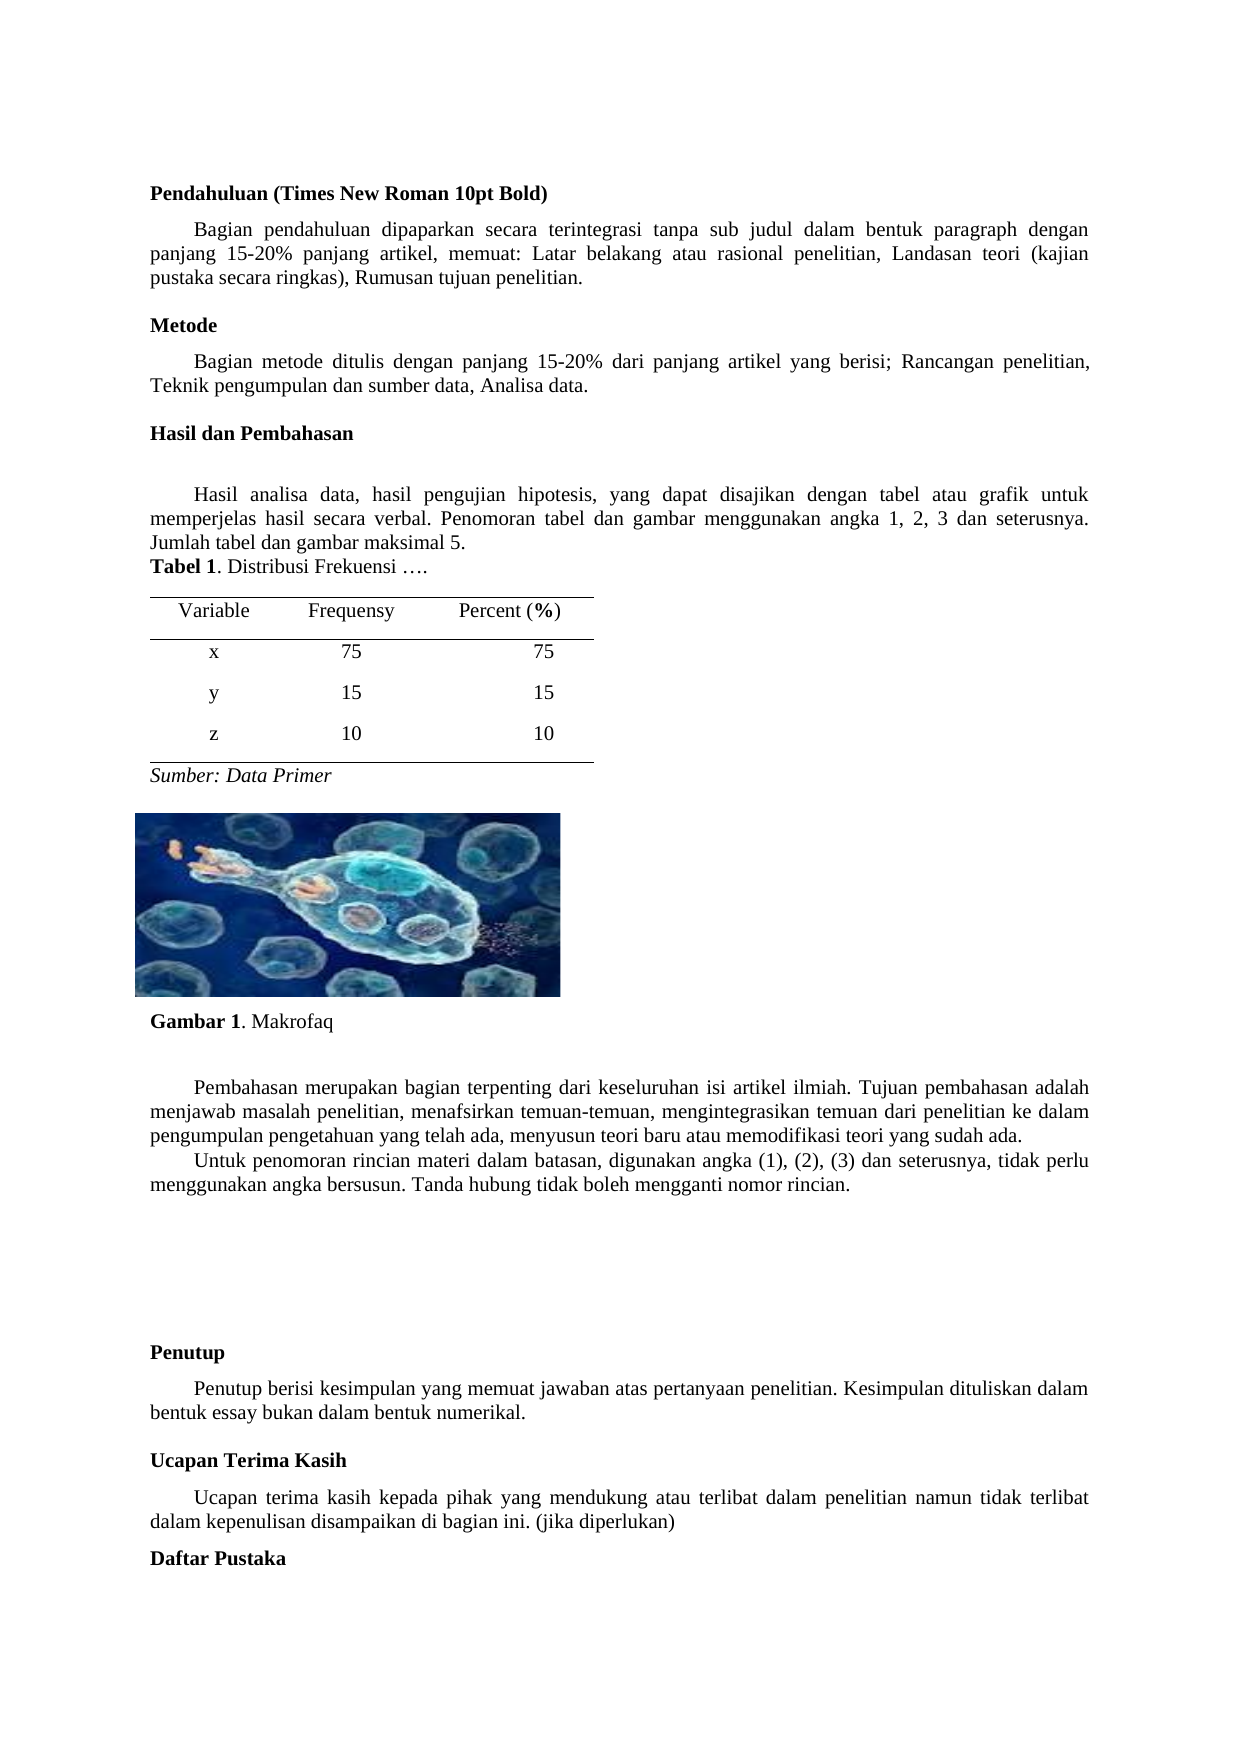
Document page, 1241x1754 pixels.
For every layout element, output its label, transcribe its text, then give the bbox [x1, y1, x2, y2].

text Hasil analisa data, hasil pengujian hipotesis, yang dapat disajikan dengan tabel atau grafik untuk memperjelas hasil secara verbal. Penomoran tabel dan gambar menggunakan angka 1, 2, 3 dan seterusnya. Jumlah tabel dan gambar maksimal 5. [150, 482, 1090, 554]
table_cell y [150, 680, 277, 721]
table_cell 75 [277, 640, 425, 680]
text Bagian pendahuluan dipaparkan secara terintegrasi tanpa sub judul dalam bentuk paragraph dengan panjang 15-20% panjang artikel, memuat: Latar belakang atau rasional penelitian, Landasan teori (kajian pustaka secara ringkas), Rumusan tujuan penelitian. [150, 217, 1090, 289]
text Pembahasan merupakan bagian terpenting dari keseluruhan isi artikel ilmiah. Tujuan pembahasan adalah menjawab masalah penelitian, menafsirkan temuan-temuan, mengintegrasikan temuan dari penelitian ke dalam pengumpulan pengetahuan yang telah ada, menyusun teori baru atau memodifikasi teori yang sudah ada. [150, 1075, 1090, 1147]
table_header Frequensy [277, 598, 425, 638]
table_cell x [150, 640, 277, 680]
table_cell 10 [277, 721, 425, 762]
text Ucapan Terima Kasih [150, 1448, 1090, 1472]
text Tabel 1. Distribusi Frekuensi …. [150, 554, 1090, 578]
table_header Variable [150, 598, 277, 638]
text Ucapan terima kasih kepada pihak yang mendukung atau terlibat dalam penelitian namun tidak terlibat dalam kepenulisan disampaikan di bagian ini. (jika diperlukan) [150, 1485, 1090, 1533]
text Untuk penomoran rincian materi dalam batasan, digunakan angka (1), (2), (3) dan seterusnya, tidak perlu menggunakan angka bersusun. Tanda hubung tidak boleh mengganti nomor rincian. [150, 1147, 1090, 1196]
text Sumber: Data Primer [150, 763, 1090, 787]
text Penutup berisi kesimpulan yang memuat jawaban atas pertanyaan penelitian. Kesimpulan dituliskan dalam bentuk essay bukan dalam bentuk numerikal. [150, 1376, 1090, 1424]
picture [135, 813, 561, 997]
text Gambar 1. Makrofaq [150, 1009, 1090, 1033]
table_cell 15 [425, 680, 594, 721]
text Penutup [150, 1340, 1090, 1364]
table_cell z [150, 721, 277, 762]
table_header Percent (%) [425, 598, 594, 638]
text Bagian metode ditulis dengan panjang 15-20% dari panjang artikel yang berisi; Rancangan penelitian, Teknik pengumpulan dan sumber data, Analisa data. [150, 349, 1090, 397]
text Pendahuluan (Times New Roman 10pt Bold) [150, 181, 1090, 205]
table_cell 75 [425, 640, 594, 680]
text Hasil dan Pembahasan [150, 421, 1090, 445]
table_cell 10 [425, 721, 594, 762]
text Metode [150, 313, 1090, 337]
text Daftar Pustaka [150, 1545, 1090, 1569]
table_cell 15 [277, 680, 425, 721]
